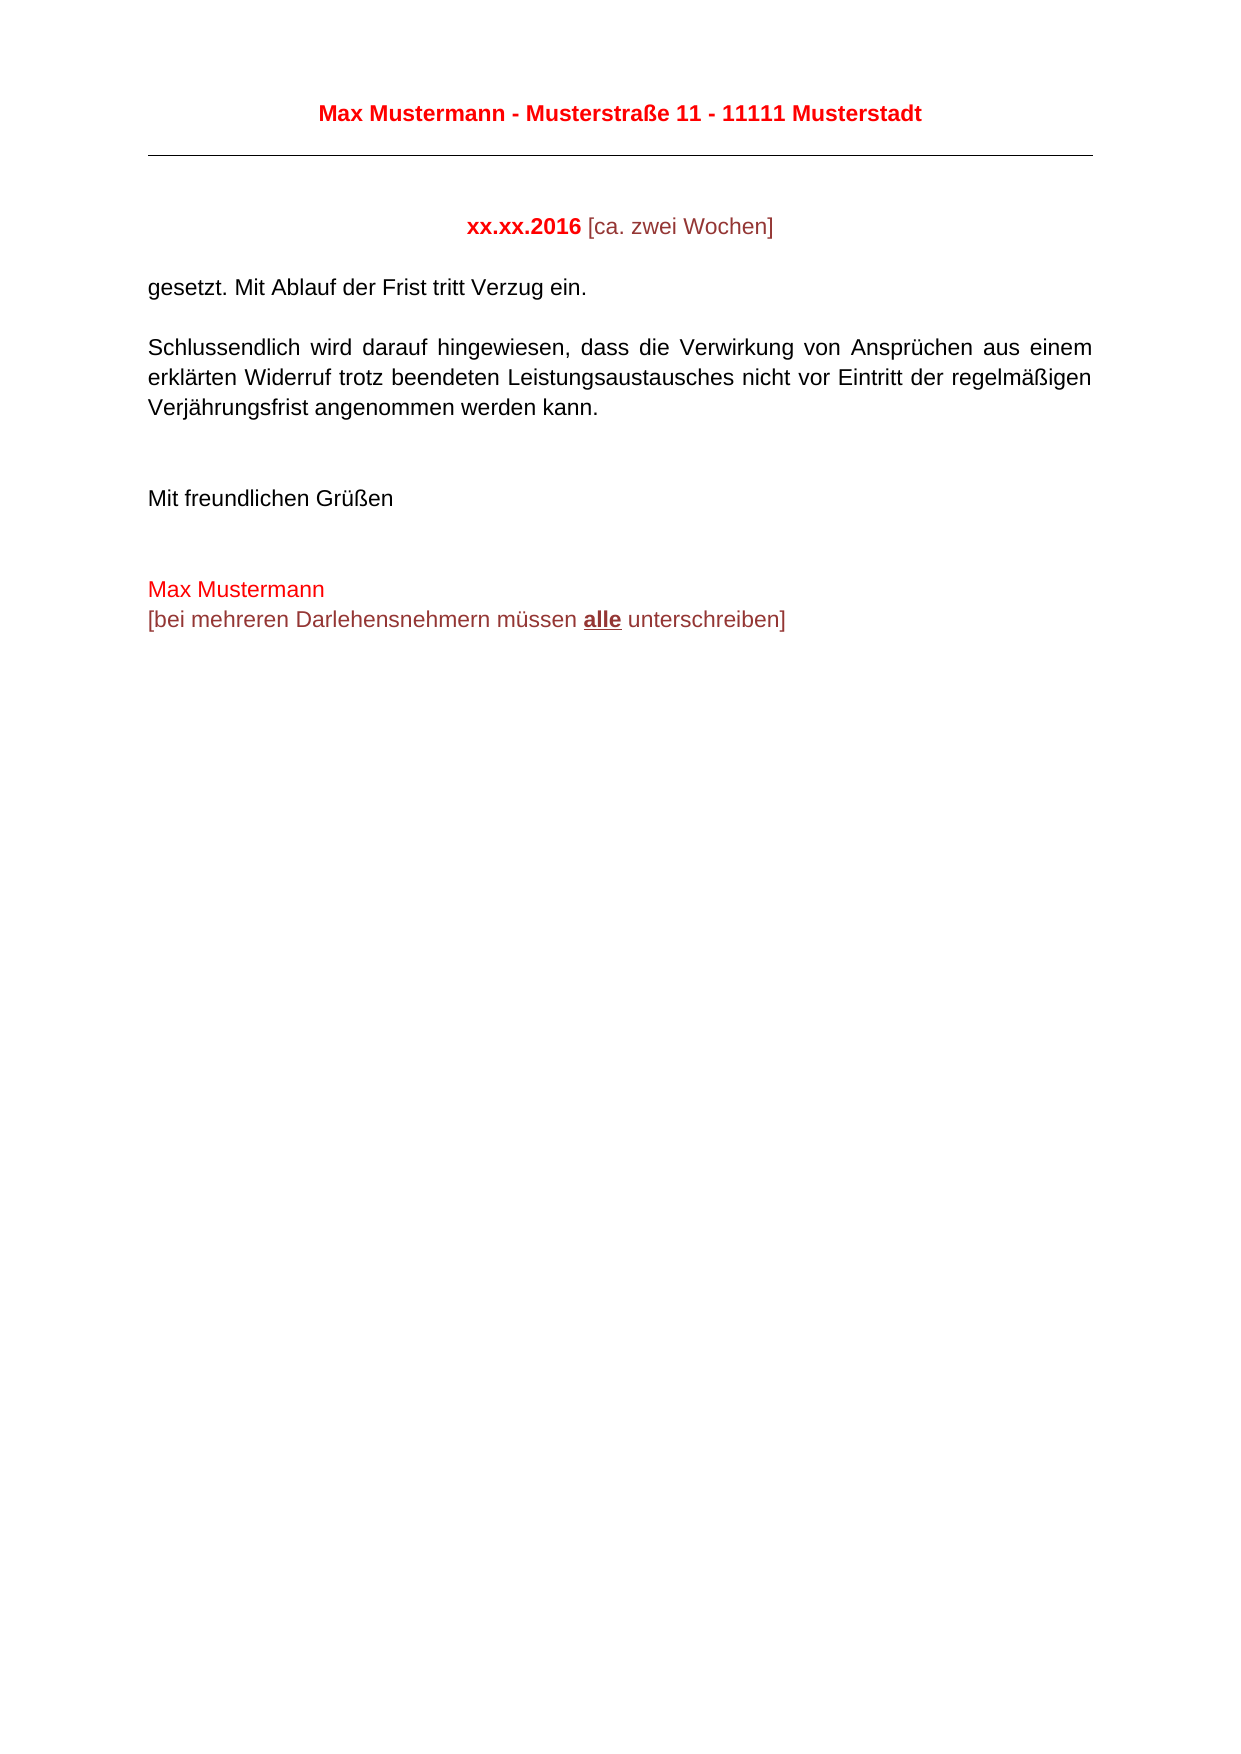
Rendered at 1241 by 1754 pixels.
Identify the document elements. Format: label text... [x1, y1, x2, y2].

text Schlussendlich wird darauf hingewiesen, dass die Verwirkung von Ansprüchen aus einem erklärten Widerruf trotz beendeten Leistungsaustausches nicht vor Eintritt der regelmäßigen Verjährungsfrist angenommen werden kann. [148, 334, 1093, 421]
text Mit freundlichen Grüßen [148, 485, 1093, 511]
text xx.xx.2016 [ca. zwei Wochen] [148, 213, 1093, 239]
text Max Mustermann [148, 576, 1093, 602]
text [bei mehreren Darlehensnehmern müssen alle unterschreiben] [148, 606, 1093, 632]
text gesetzt. Mit Ablauf der Frist tritt Verzug ein. [148, 273, 1093, 300]
